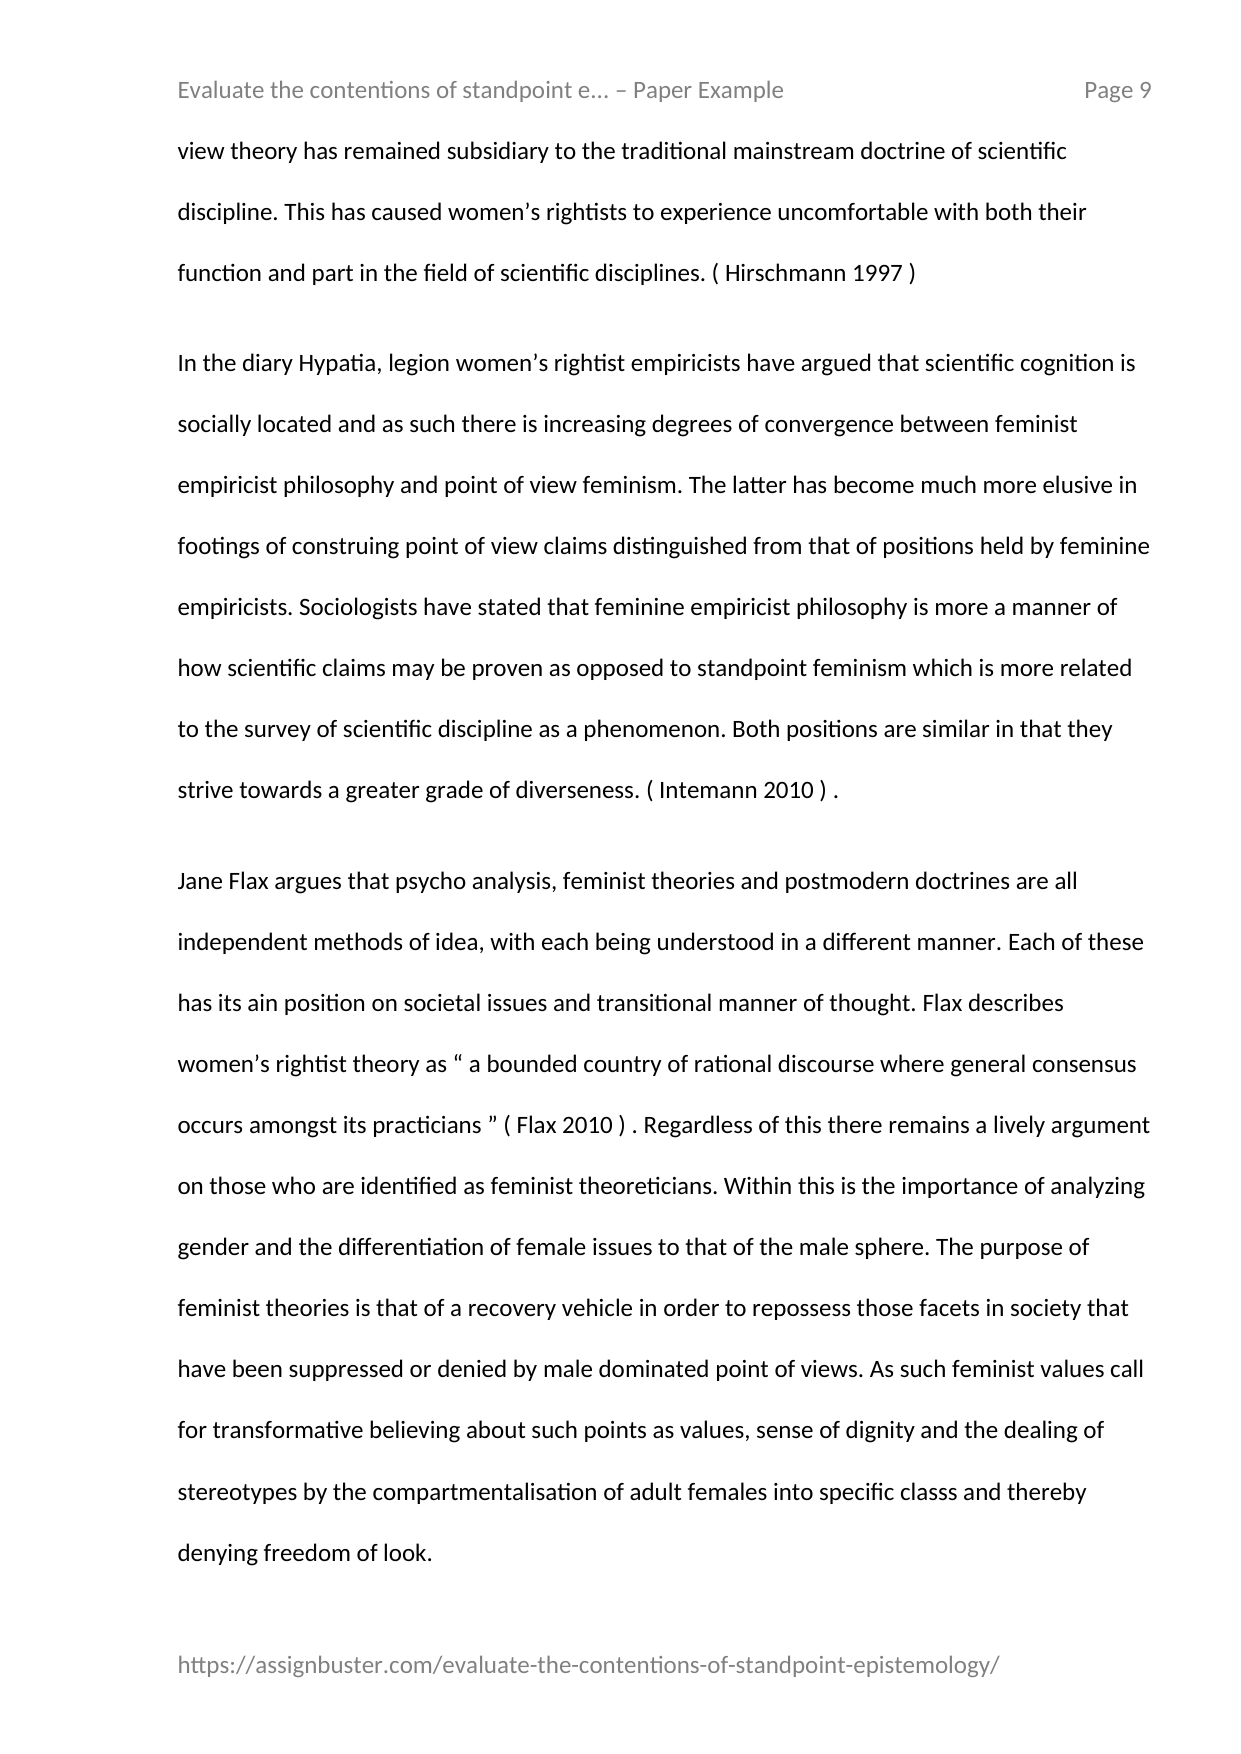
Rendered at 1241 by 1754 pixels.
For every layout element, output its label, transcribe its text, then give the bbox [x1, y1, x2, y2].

text In the diary Hypatia, legion women’s rightist empiricists have argued that scientific cognition is socially located and as such there is increasing degrees of convergence between feminist empiricist philosophy and point of view feminism. The latter has become much more elusive in footings of construing point of view claims distinguished from that of positions held by feminine empiricists. Sociologists have stated that feminine empiricist philosophy is more a manner of how scientific claims may be proven as opposed to standpoint feminism which is more related to the survey of scientific discipline as a phenomenon. Both positions are similar in that they strive towards a greater grade of diverseness. ( Intemann 2010 ) . [177, 347, 1152, 805]
text Jane Flax argues that psycho analysis, feminist theories and postmodern doctrines are all independent methods of idea, with each being understood in a different manner. Each of these has its ain position on societal issues and transitional manner of thought. Flax describes women’s rightist theory as “ a bounded country of rational discourse where general consensus occurs amongst its practicians ” ( Flax 2010 ) . Regardless of this there remains a lively argument on those who are identified as feminist theoreticians. Within this is the importance of analyzing gender and the differentiation of female issues to that of the male sphere. The purpose of feminist theories is that of a recovery vehicle in order to repossess those facets in society that have been suppressed or denied by male dominated point of views. As such feminist values call for transformative believing about such points as values, sense of dignity and the dealing of stereotypes by the compartmentalisation of adult females into specific classs and thereby denying freedom of look. [177, 865, 1152, 1567]
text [177, 135, 1152, 287]
